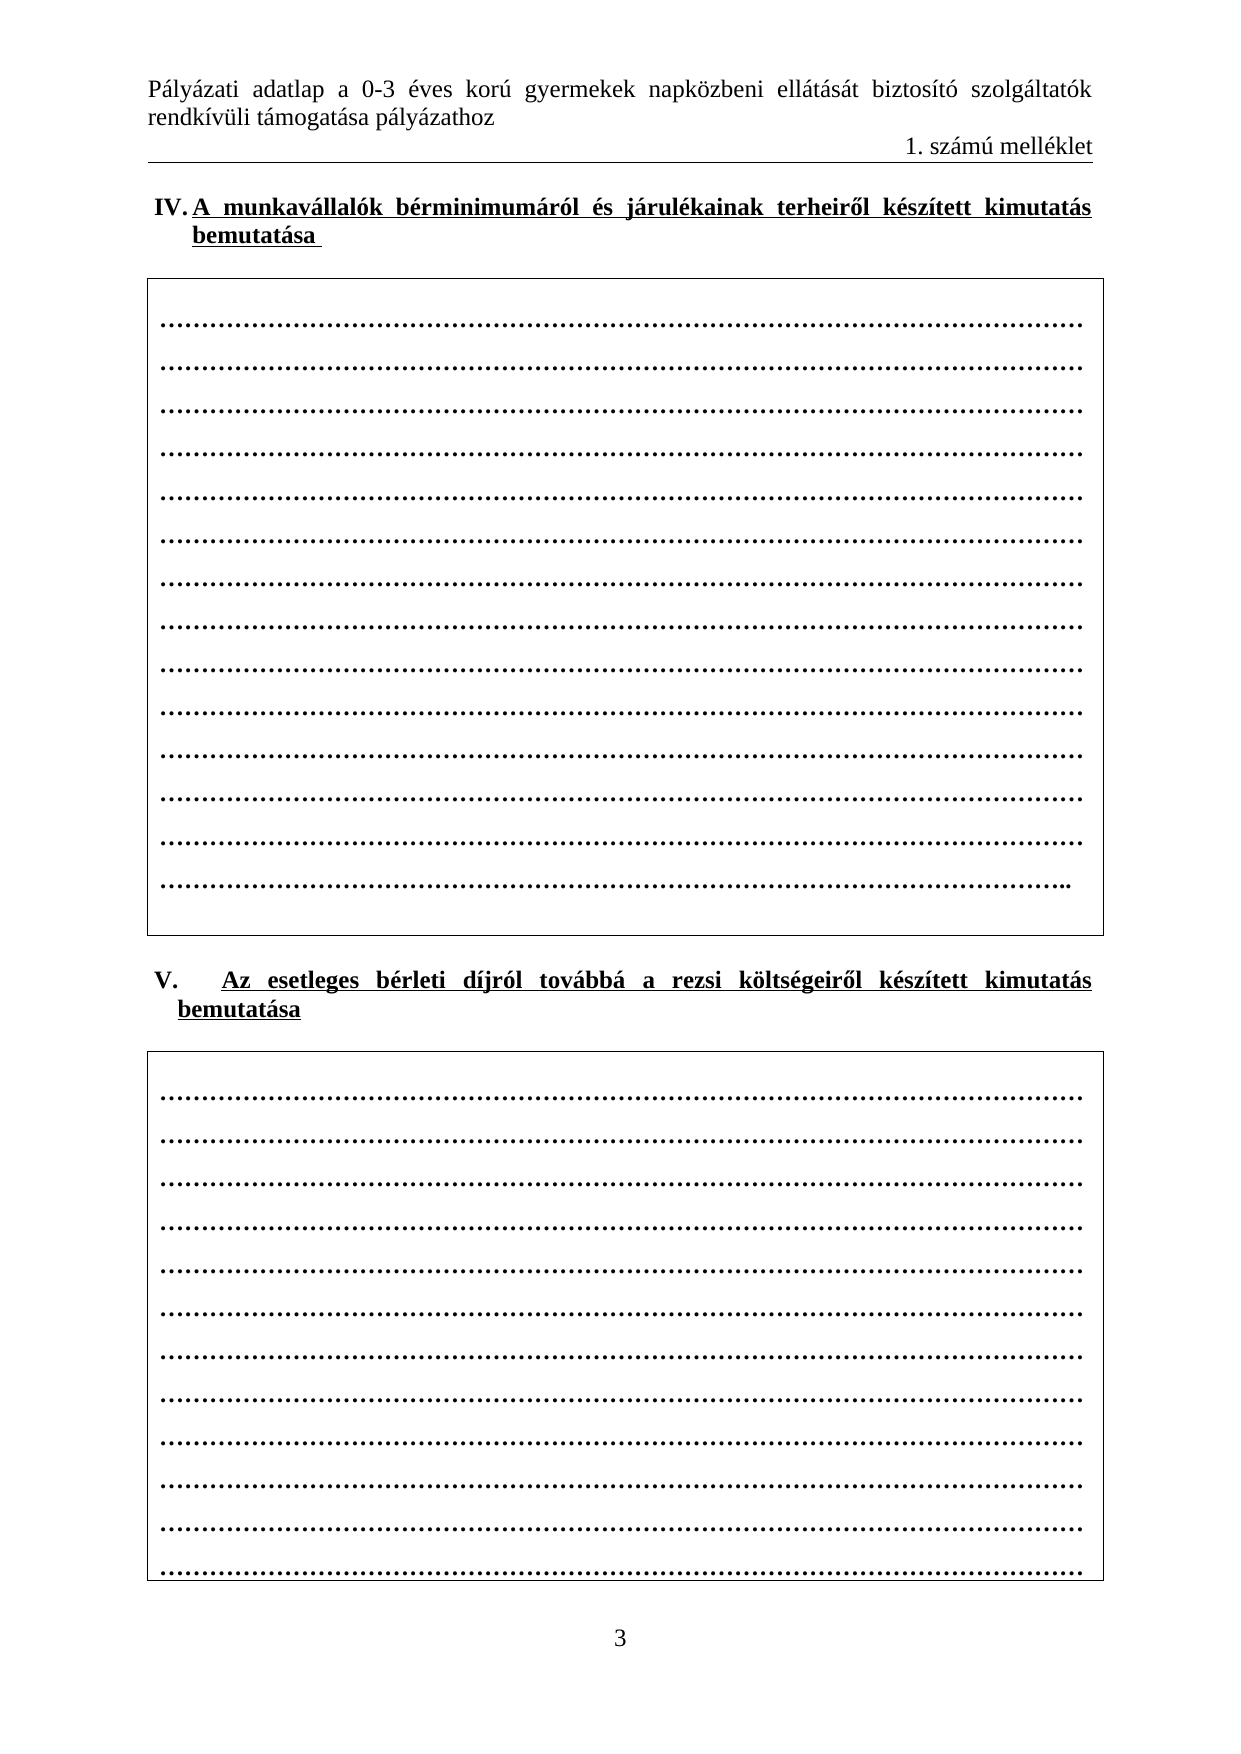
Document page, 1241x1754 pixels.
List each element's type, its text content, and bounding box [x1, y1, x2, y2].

list Az esetleges bérleti díjról továbbá a rezsi költségeiről készített kimutatás bemutatása [154, 965, 1093, 1022]
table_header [148, 279, 1103, 935]
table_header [148, 1052, 1103, 1580]
list A munkavállalók bérminimumáról és járulékainak terheiről készített kimutatás bemutatása [154, 192, 1093, 249]
